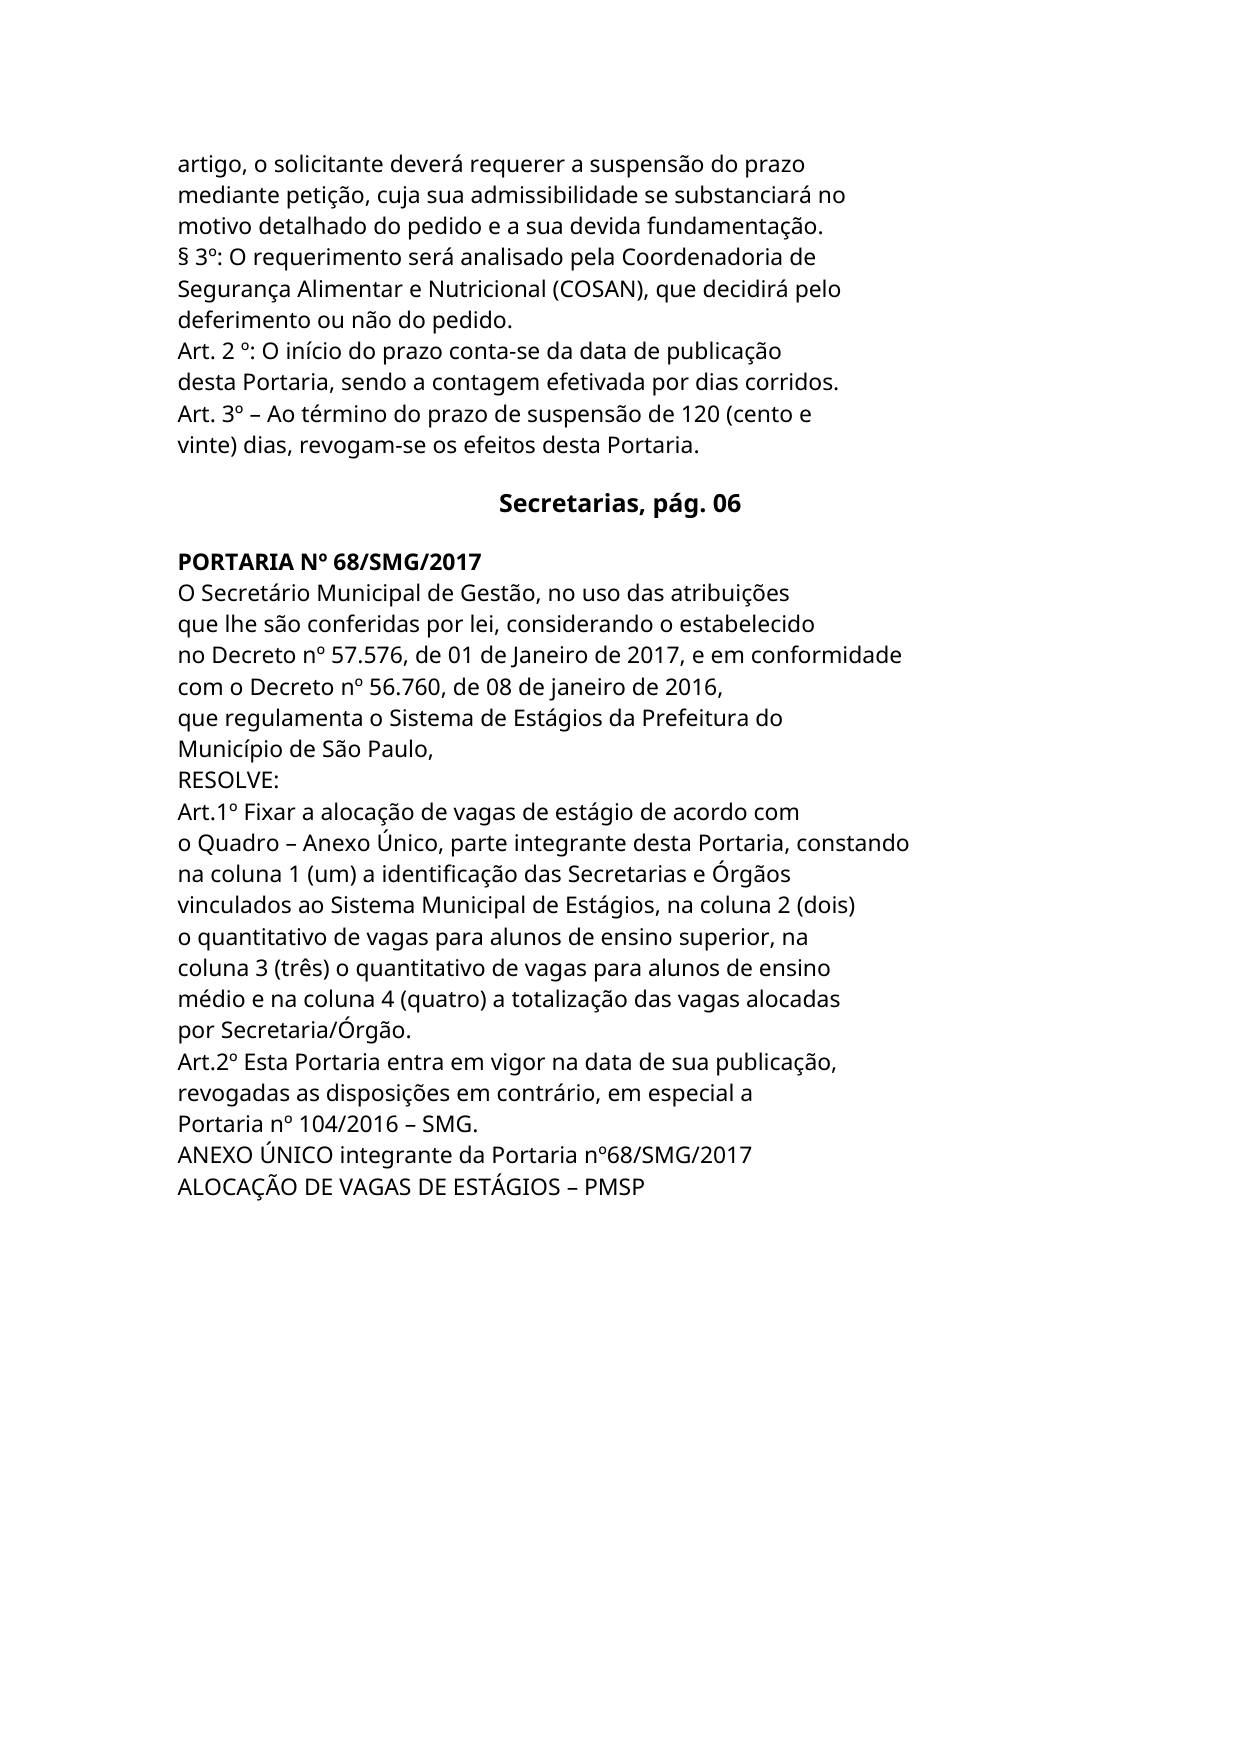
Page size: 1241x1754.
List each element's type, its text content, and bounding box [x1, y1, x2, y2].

text com o Decreto nº 56.760, de 08 de janeiro de 2016, [177, 671, 1063, 702]
text que lhe são conferidas por lei, considerando o estabelecido [177, 608, 1063, 639]
text Art. 2 º: O início do prazo conta-se da data de publicação [177, 335, 1063, 366]
text motivo detalhado do pedido e a sua devida fundamentação. [177, 210, 1063, 241]
text na coluna 1 (um) a identificação das Secretarias e Órgãos [177, 858, 1063, 889]
text artigo, o solicitante deverá requerer a suspensão do prazo [177, 148, 1063, 179]
text Art.2º Esta Portaria entra em vigor na data de sua publicação, [177, 1046, 1063, 1077]
text Segurança Alimentar e Nutricional (COSAN), que decidirá pelo [177, 273, 1063, 304]
text deferimento ou não do pedido. [177, 304, 1063, 335]
text no Decreto nº 57.576, de 01 de Janeiro de 2017, e em conformidade [177, 639, 1063, 671]
text § 3º: O requerimento será analisado pela Coordenadoria de [177, 241, 1063, 273]
text médio e na coluna 4 (quatro) a totalização das vagas alocadas [177, 983, 1063, 1014]
text RESOLVE: [177, 764, 1063, 796]
text Município de São Paulo, [177, 733, 1063, 764]
text PORTARIA Nº 68/SMG/2017 [177, 546, 1063, 577]
text o quantitativo de vagas para alunos de ensino superior, na [177, 921, 1063, 952]
text vinculados ao Sistema Municipal de Estágios, na coluna 2 (dois) [177, 889, 1063, 921]
text Portaria nº 104/2016 – SMG. [177, 1108, 1063, 1139]
text por Secretaria/Órgão. [177, 1014, 1063, 1046]
text o Quadro – Anexo Único, parte integrante desta Portaria, constando [177, 827, 1063, 858]
text coluna 3 (três) o quantitativo de vagas para alunos de ensino [177, 952, 1063, 983]
text ALOCAÇÃO DE VAGAS DE ESTÁGIOS – PMSP [177, 1171, 1063, 1202]
text Art.1º Fixar a alocação de vagas de estágio de acordo com [177, 796, 1063, 827]
text Art. 3º – Ao término do prazo de suspensão de 120 (cento e [177, 398, 1063, 429]
text vinte) dias, revogam-se os efeitos desta Portaria. [177, 429, 1063, 460]
text que regulamenta o Sistema de Estágios da Prefeitura do [177, 702, 1063, 733]
text revogadas as disposições em contrário, em especial a [177, 1077, 1063, 1108]
text O Secretário Municipal de Gestão, no uso das atribuições [177, 577, 1063, 608]
text ANEXO ÚNICO integrante da Portaria nº68/SMG/2017 [177, 1139, 1063, 1171]
text mediante petição, cuja sua admissibilidade se substanciará no [177, 179, 1063, 210]
text desta Portaria, sendo a contagem efetivada por dias corridos. [177, 366, 1063, 398]
text Secretarias, pág. 06 [177, 486, 1063, 520]
